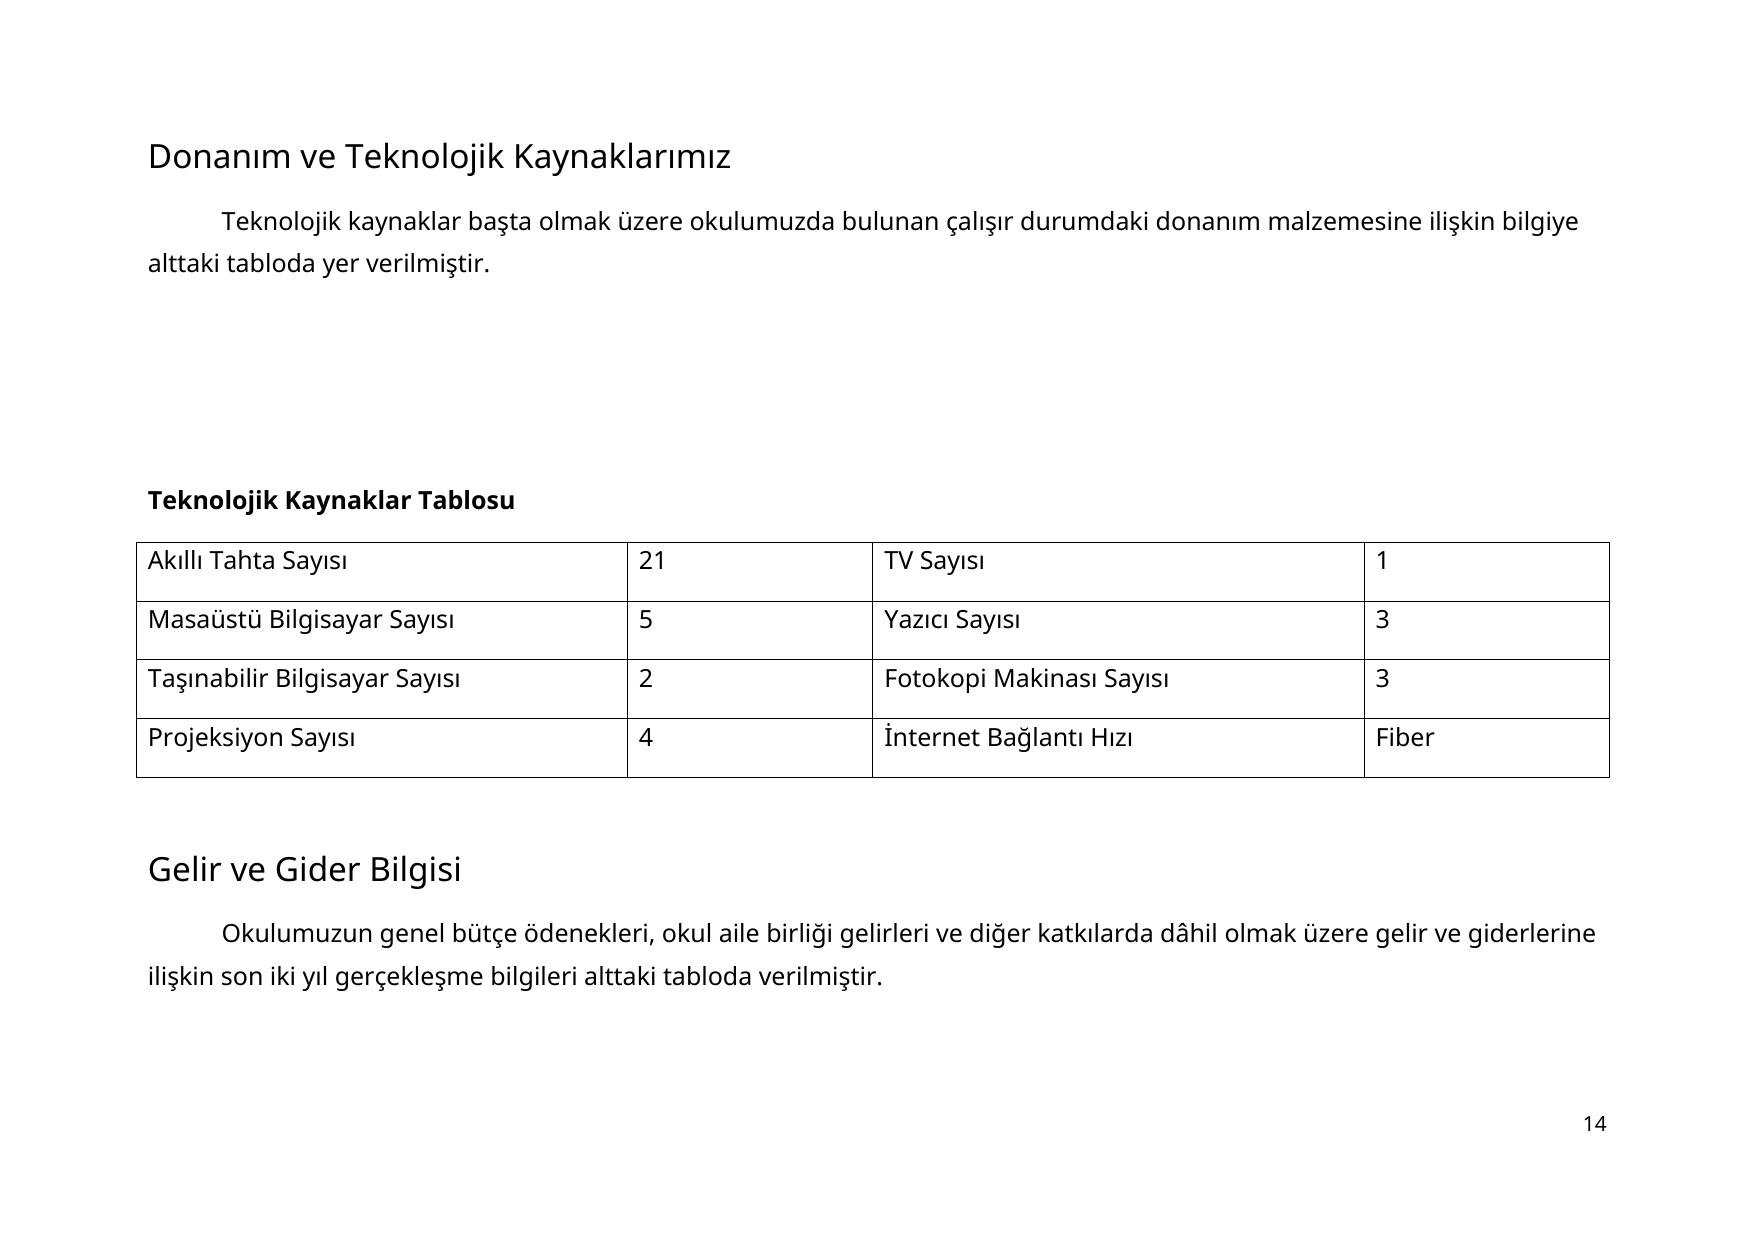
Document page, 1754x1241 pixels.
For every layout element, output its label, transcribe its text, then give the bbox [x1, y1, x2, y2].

table_cell Masaüstü Bilgisayar Sayısı [137, 602, 627, 659]
table_cell Yazıcı Sayısı [873, 602, 1364, 659]
table_cell Fiber [1365, 719, 1609, 777]
text Teknolojik kaynaklar başta olmak üzere okulumuzda bulunan çalışır durumdaki donanım malzemesine ilişkin bilgiye alttaki tabloda yer verilmiştir. [148, 203, 1606, 280]
text Teknolojik Kaynaklar Tablosu [148, 482, 1606, 517]
table_cell Fotokopi Makinası Sayısı [873, 660, 1364, 718]
table_header 21 [628, 543, 872, 601]
subtitle Donanım ve Teknolojik Kaynaklarımız [148, 133, 1606, 178]
table_cell Taşınabilir Bilgisayar Sayısı [137, 660, 627, 718]
table_cell 2 [628, 660, 872, 718]
table_header TV Sayısı [873, 543, 1364, 601]
table_cell 3 [1365, 602, 1609, 659]
table_header 1 [1365, 543, 1609, 601]
table_cell 3 [1365, 660, 1609, 718]
table_cell 4 [628, 719, 872, 777]
text Okulumuzun genel bütçe ödenekleri, okul aile birliği gelirleri ve diğer katkılarda dâhil olmak üzere gelir ve giderlerine ilişkin son iki yıl gerçekleşme bilgileri alttaki tabloda verilmiştir. [148, 916, 1606, 993]
table_cell 5 [628, 602, 872, 659]
table_cell İnternet Bağlantı Hızı [873, 719, 1364, 777]
table_cell Projeksiyon Sayısı [137, 719, 627, 777]
subtitle Gelir ve Gider Bilgisi [148, 846, 1606, 891]
table_header Akıllı Tahta Sayısı [137, 543, 627, 601]
